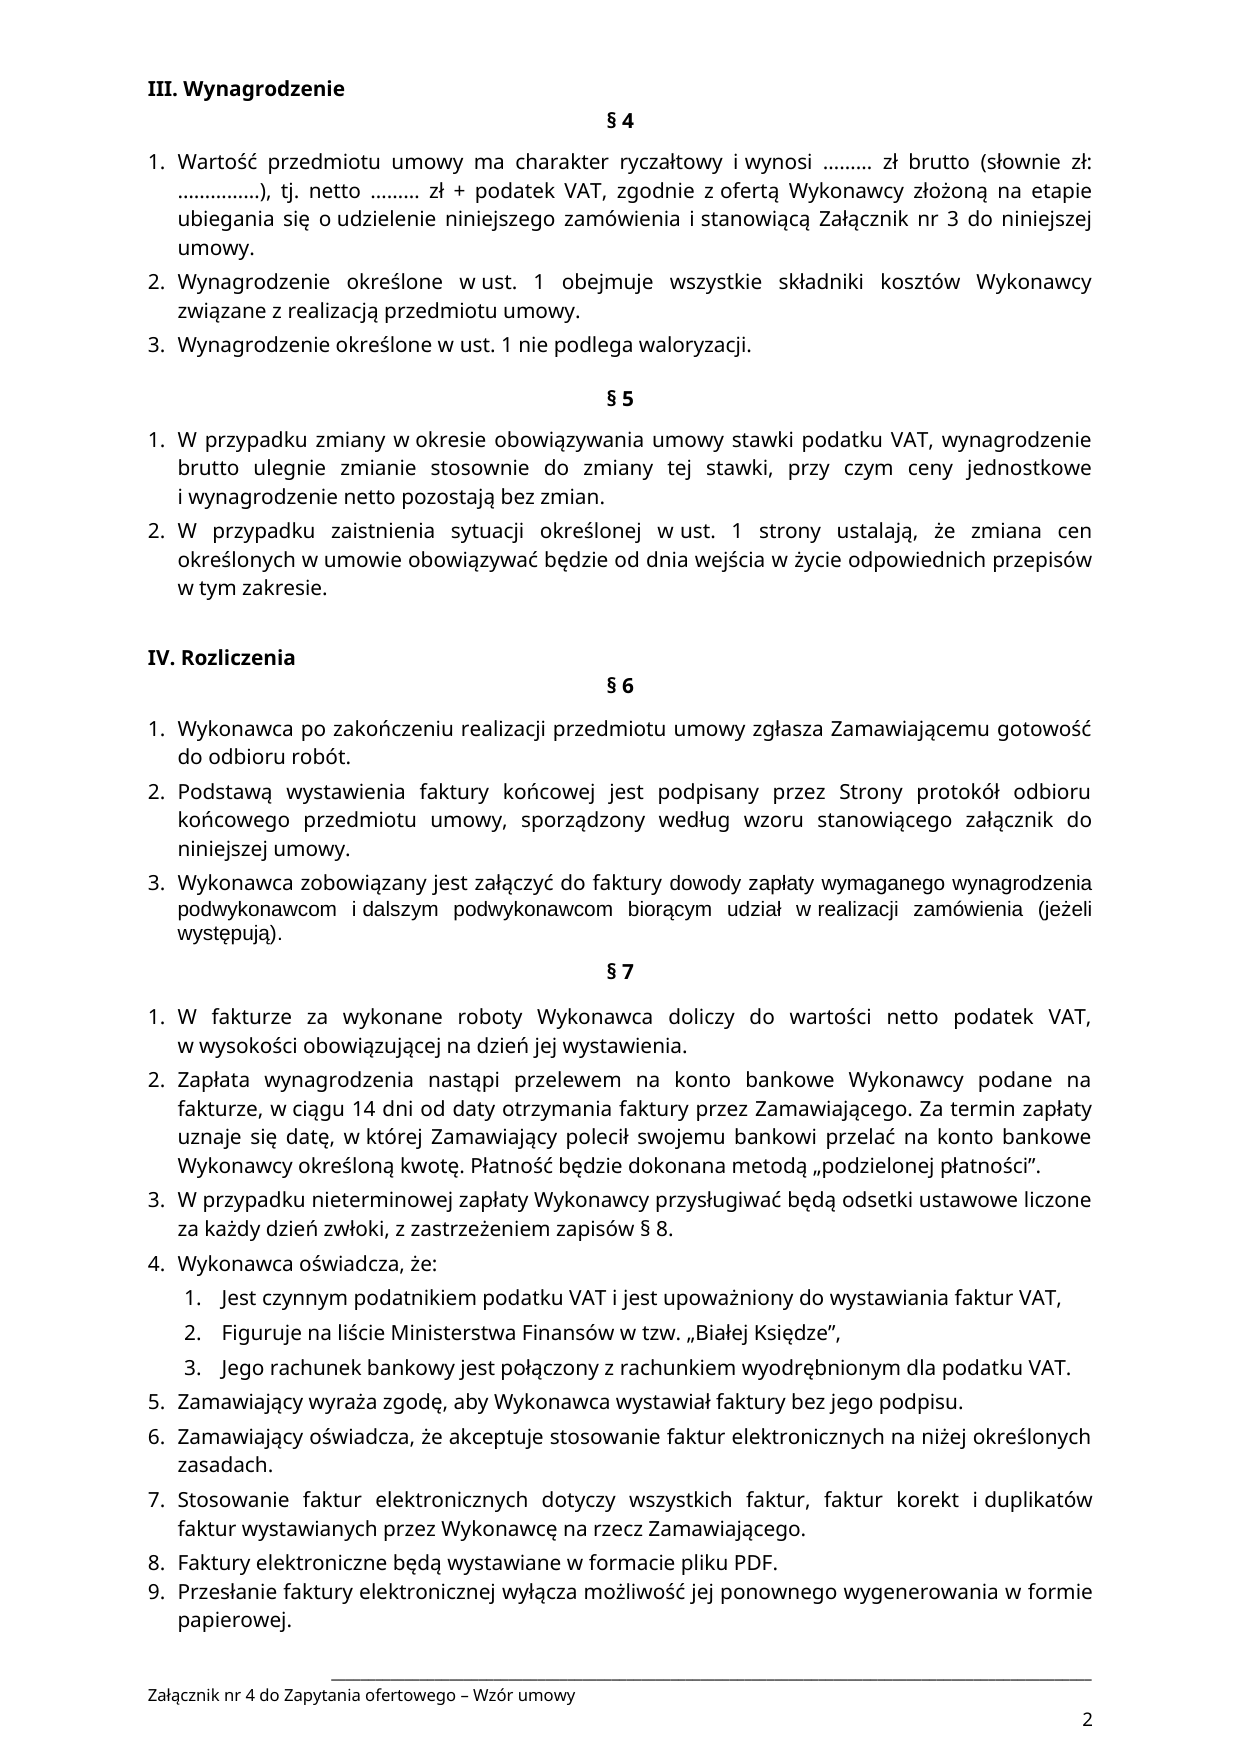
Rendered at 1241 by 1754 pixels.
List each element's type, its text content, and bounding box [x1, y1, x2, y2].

list Wykonawca po zakończeniu realizacji przedmiotu umowy zgłasza Zamawiającemu gotowość do odbioru robót. [148, 714, 1093, 771]
list Figuruje na liście Ministerstwa Finansów w tzw. „Białej Księdze”, [184, 1318, 1093, 1346]
list Jest czynnym podatnikiem podatku VAT i jest upoważniony do wystawiania faktur VAT, [184, 1283, 1093, 1312]
text § 5 [148, 384, 1093, 412]
list Wartość przedmiotu umowy ma charakter ryczałtowy i wynosi ……… zł brutto (słownie zł: ……………), tj. netto ……… zł + podatek VAT, zgodnie z ofertą Wykonawcy złożoną na etapie ubiegania się o udzielenie niniejszego zamówienia i stanowiącą Załącznik nr 3 do niniejszej umowy. [148, 147, 1093, 261]
text § 4 [148, 106, 1093, 135]
list W przypadku zaistnienia sytuacji określonej w ust. 1 strony ustalają, że zmiana cen określonych w umowie obowiązywać będzie od dnia wejścia w życie odpowiednich przepisów w tym zakresie. [148, 516, 1093, 602]
list Zapłata wynagrodzenia nastąpi przelewem na konto bankowe Wykonawcy podane na fakturze, w ciągu 14 dni od daty otrzymania faktury przez Zamawiającego. Za termin zapłaty uznaje się datę, w której Zamawiający polecił swojemu bankowi przelać na konto bankowe Wykonawcy określoną kwotę. Płatność będzie dokonana metodą „podzielonej płatności”. [148, 1066, 1093, 1179]
list Wykonawca oświadcza, że: [148, 1249, 1093, 1277]
list Wynagrodzenie określone w ust. 1 obejmuje wszystkie składniki kosztów Wykonawcy związane z realizacją przedmiotu umowy. [148, 267, 1093, 324]
list Zamawiający oświadcza, że akceptuje stosowanie faktur elektronicznych na niżej określonych zasadach. [148, 1422, 1093, 1479]
list Zamawiający wyraża zgodę, aby Wykonawca wystawiał faktury bez jego podpisu. [148, 1387, 1093, 1416]
list Wykonawca zobowiązany jest załączyć do faktury dowody zapłaty wymaganego wynagrodzenia podwykonawcom i dalszym podwykonawcom biorącym udział w realizacji zamówienia (jeżeli występują). [148, 868, 1093, 945]
list W fakturze za wykonane roboty Wykonawca doliczy do wartości netto podatek VAT, w wysokości obowiązującej na dzień jej wystawienia. [148, 1002, 1093, 1059]
text IV. Rozliczenia [148, 643, 1093, 671]
text III. Wynagrodzenie [148, 74, 1093, 102]
list Stosowanie faktur elektronicznych dotyczy wszystkich faktur, faktur korekt i duplikatów faktur wystawianych przez Wykonawcę na rzecz Zamawiającego. [148, 1485, 1093, 1542]
list W przypadku zmiany w okresie obowiązywania umowy stawki podatku VAT, wynagrodzenie brutto ulegnie zmianie stosownie do zmiany tej stawki, przy czym ceny jednostkowe i wynagrodzenie netto pozostają bez zmian. [148, 425, 1093, 510]
list W przypadku nieterminowej zapłaty Wykonawcy przysługiwać będą odsetki ustawowe liczone za każdy dzień zwłoki, z zastrzeżeniem zapisów § 8. [148, 1186, 1093, 1242]
list Jego rachunek bankowy jest połączony z rachunkiem wyodrębnionym dla podatku VAT. [184, 1353, 1093, 1381]
list Faktury elektroniczne będą wystawiane w formacie pliku PDF. [148, 1548, 1093, 1577]
text § 6 [148, 671, 1093, 699]
list Przesłanie faktury elektronicznej wyłącza możliwość jej ponownego wygenerowania w formie papierowej. [148, 1577, 1093, 1634]
text § 7 [148, 957, 1093, 986]
list Wynagrodzenie określone w ust. 1 nie podlega waloryzacji. [148, 331, 1093, 359]
list Podstawą wystawienia faktury końcowej jest podpisany przez Strony protokół odbioru końcowego przedmiotu umowy, sporządzony według wzoru stanowiącego załącznik do niniejszej umowy. [148, 777, 1093, 862]
